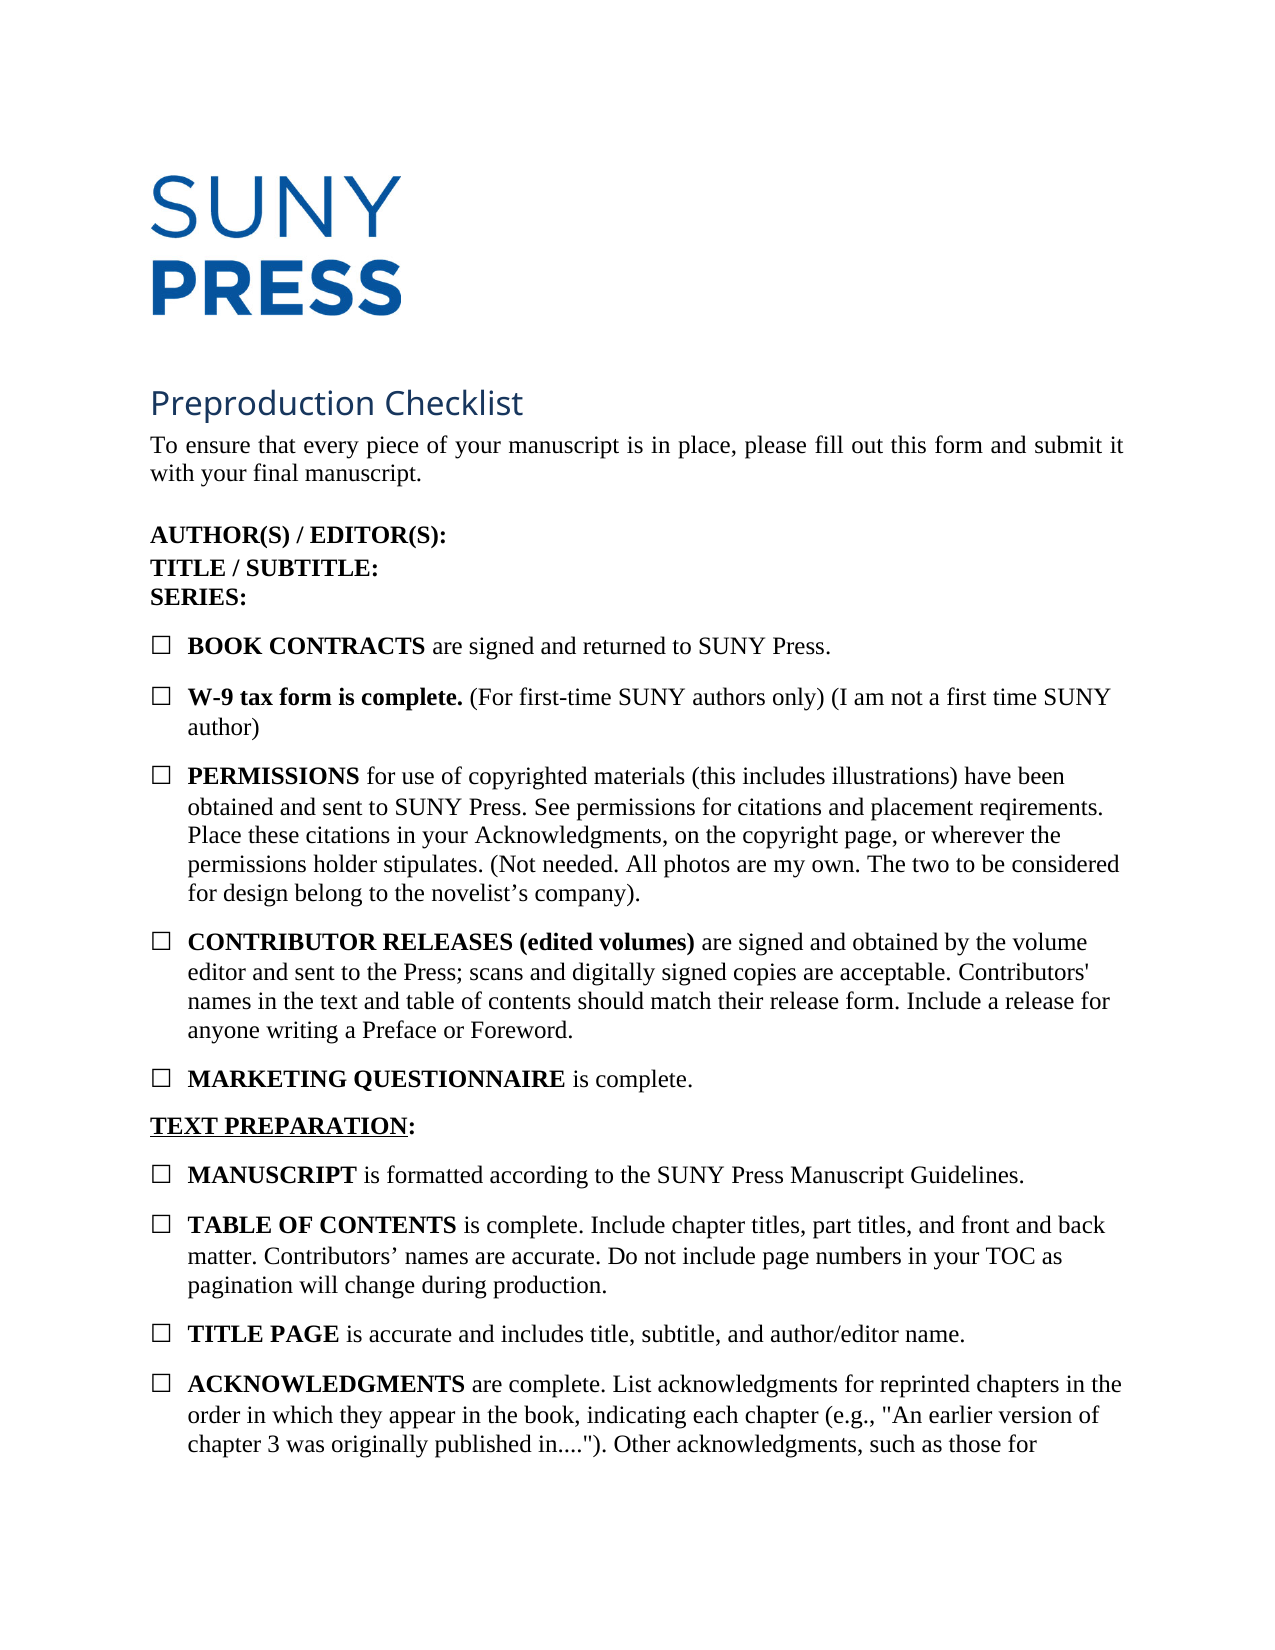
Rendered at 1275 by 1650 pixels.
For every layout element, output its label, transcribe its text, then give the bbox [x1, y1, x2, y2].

text CONTRIBUTOR RELEASES (edited volumes) are signed and obtained by the volume editor and sent to the Press; scans and digitally signed copies are acceptable. Contributors' names in the text and table of contents should match their release form. Include a release for anyone writing a Preface or Foreword. [150, 923, 1125, 1044]
text Preproduction Checklist [150, 380, 1125, 426]
text PERMISSIONS for use of copyrighted materials (this includes illustrations) have been obtained and sent to SUNY Press. See permissions for citations and placement reqirements. Place these citations in your Acknowledgments, on the copyright page, or wherever the permissions holder stipulates. (Not needed. All photos are my own. The two to be considered for design belong to the novelist’s company). [150, 758, 1125, 907]
text TEXT PREPARATION: [150, 1111, 1125, 1140]
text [150, 1366, 1125, 1458]
text AUTHOR(S) / EDITOR(S): [150, 515, 1125, 548]
text MARKETING QUESTIONNAIRE is complete. [150, 1060, 1125, 1094]
text W-9 tax form is complete. (For first-time SUNY authors only) (I am not a first time SUNY author) [150, 678, 1125, 741]
text BOOK CONTRACTS are signed and returned to SUNY Press. [150, 627, 1125, 661]
text MANUSCRIPT is formatted according to the SUNY Press Manuscript Guidelines. [150, 1156, 1125, 1191]
text To ensure that every piece of your manuscript is in place, please fill out this form and submit it with your final manuscript. [150, 430, 1125, 487]
text TITLE / SUBTITLE: [150, 548, 1125, 582]
text TABLE OF CONTENTS is complete. Include chapter titles, part titles, and front and back matter. Contributors’ names are accurate. Do not include page numbers in your TOC as pagination will change during production. [150, 1207, 1125, 1299]
text SERIES: [150, 582, 1125, 611]
text TITLE PAGE is accurate and includes title, subtitle, and author/editor name. [150, 1315, 1125, 1349]
